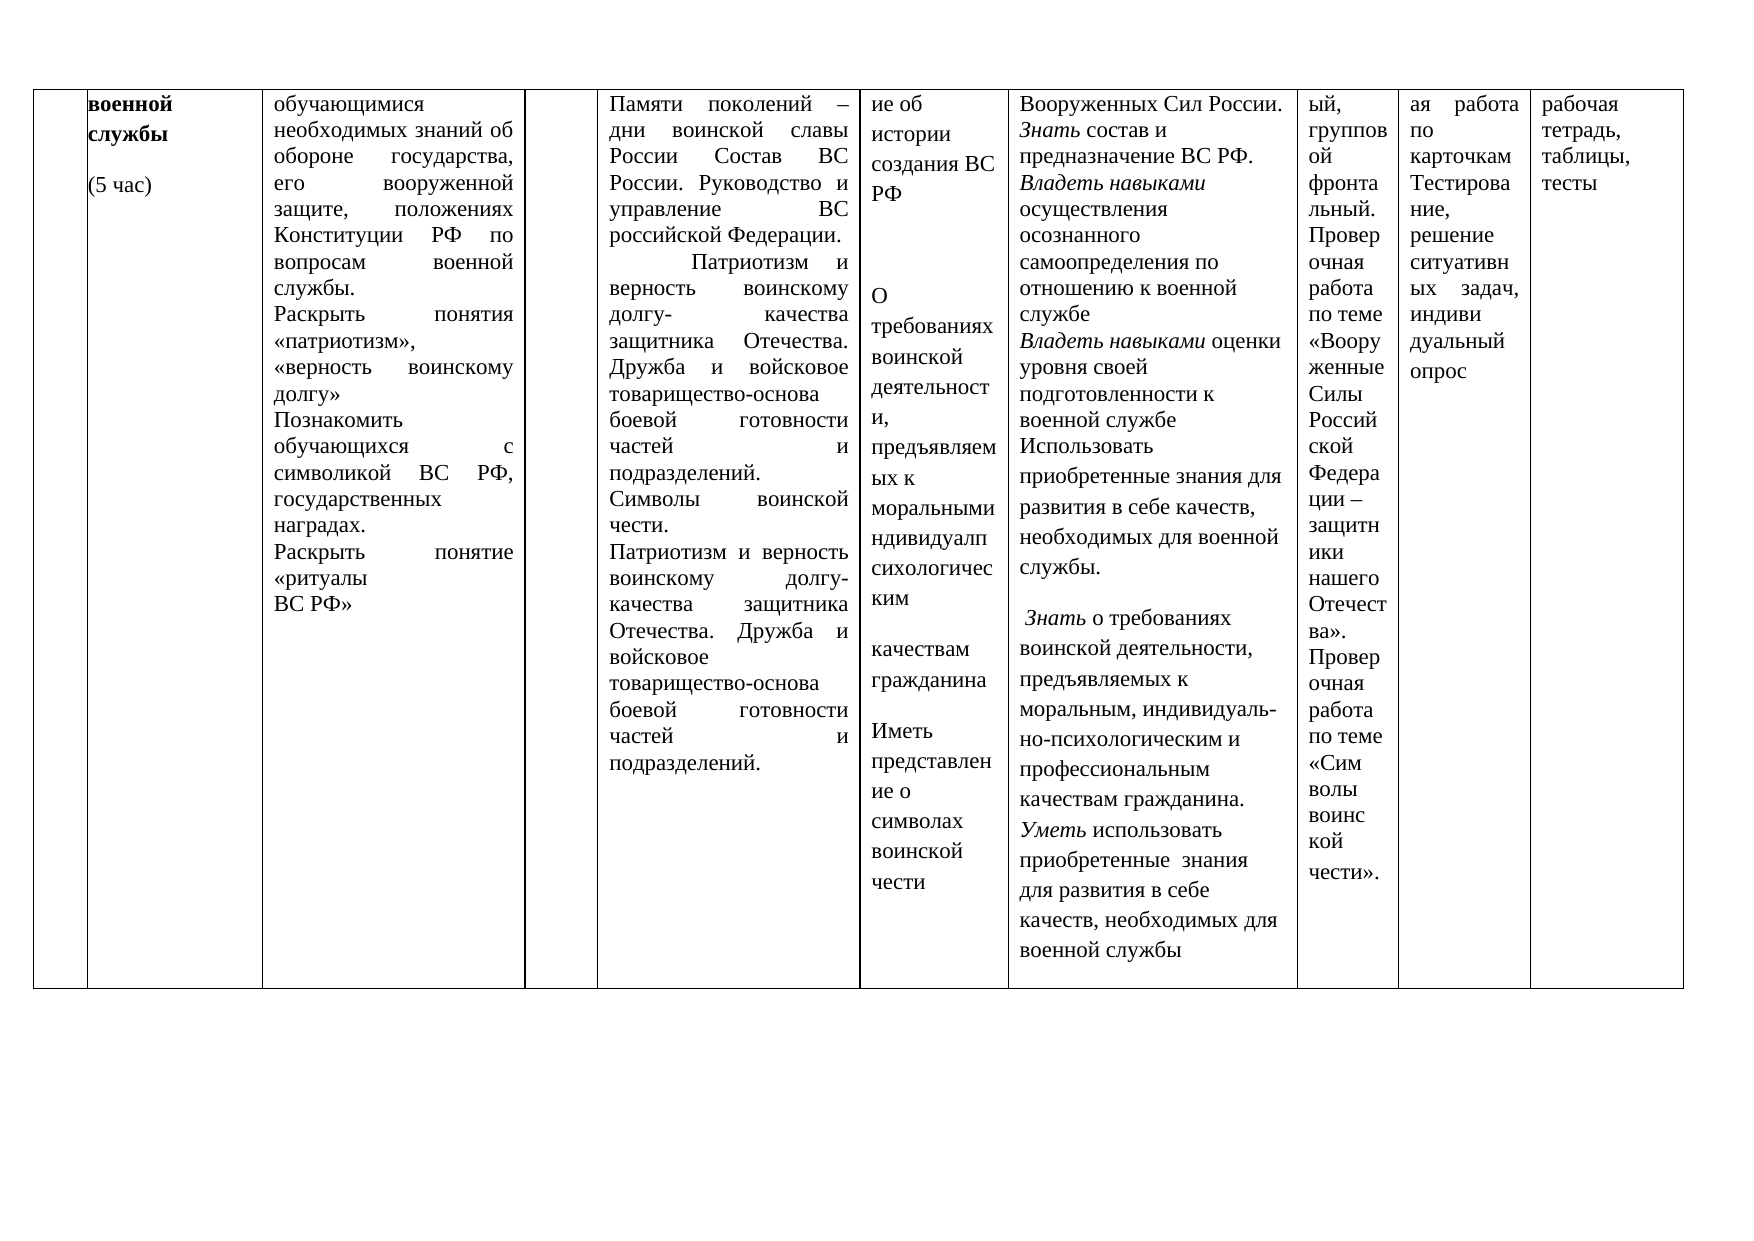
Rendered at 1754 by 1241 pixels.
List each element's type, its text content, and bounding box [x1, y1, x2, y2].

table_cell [1531, 90, 1683, 987]
table_cell 4 [34, 90, 87, 987]
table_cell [1298, 90, 1398, 987]
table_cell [598, 90, 859, 987]
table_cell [88, 90, 262, 987]
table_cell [1399, 90, 1530, 987]
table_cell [263, 90, 524, 987]
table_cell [1009, 90, 1297, 987]
table_cell 5 [526, 90, 597, 987]
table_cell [861, 90, 1008, 987]
